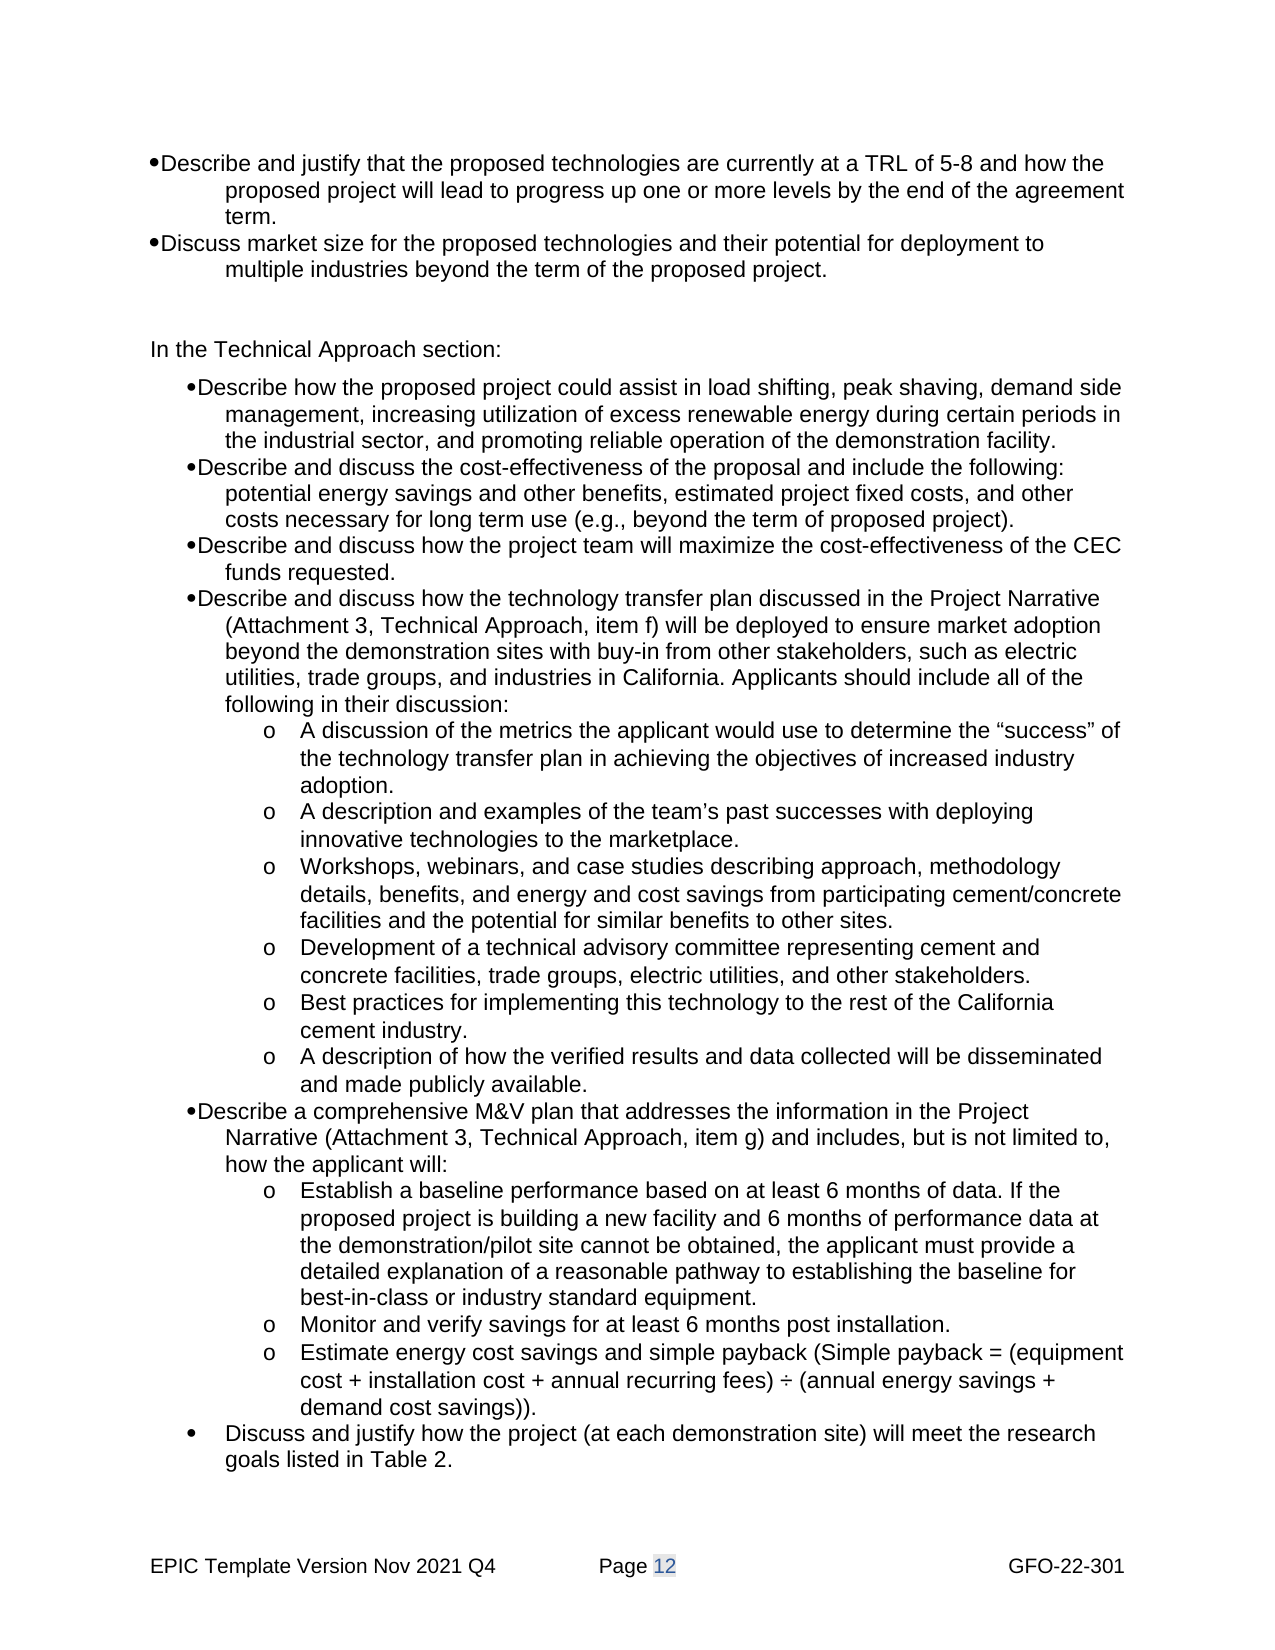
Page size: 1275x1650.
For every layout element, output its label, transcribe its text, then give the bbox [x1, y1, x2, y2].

list Discuss and justify how the project (at each demonstration site) will meet the research goals listed in Table 2. [187, 1420, 1125, 1473]
list Establish a baseline performance based on at least 6 months of data. If the proposed project is building a new facility and 6 months of performance data at the demonstration/pilot site cannot be obtained, the applicant must provide a detailed explanation of a reasonable pathway to establishing the baseline for best-in-class or industry standard equipment. [262, 1177, 1125, 1311]
list Describe and justify that the proposed technologies are currently at a TRL of 5-8 and how the proposed project will lead to progress up one or more levels by the end of the agreement term. [150, 150, 1125, 229]
list Monitor and verify savings for at least 6 months post installation. [262, 1311, 1125, 1339]
list Describe and discuss how the project team will maximize the cost-effectiveness of the CEC funds requested. [187, 532, 1125, 585]
text In the Technical Approach section: [150, 336, 1125, 362]
list Describe and discuss the cost-effectiveness of the proposal and include the following: potential energy savings and other benefits, estimated project fixed costs, and other costs necessary for long term use (e.g., beyond the term of proposed project). [187, 453, 1125, 532]
list Describe a comprehensive M&V plan that addresses the information in the Project Narrative (Attachment 3, Technical Approach, item g) and includes, but is not limited to, how the applicant will: [187, 1098, 1125, 1177]
list Development of a technical advisory committee representing cement and concrete facilities, trade groups, electric utilities, and other stakeholders. [262, 934, 1125, 988]
list Describe how the proposed project could assist in load shifting, peak shaving, demand side management, increasing utilization of excess renewable energy during certain periods in the industrial sector, and promoting reliable operation of the demonstration facility. [187, 374, 1125, 453]
list A description of how the verified results and data collected will be disseminated and made publicly available. [262, 1043, 1125, 1098]
list Workshops, webinars, and case studies describing approach, methodology details, benefits, and energy and cost savings from participating cement/concrete facilities and the potential for similar benefits to other sites. [262, 853, 1125, 934]
list Best practices for implementing this technology to the rest of the California cement industry. [262, 988, 1125, 1043]
list A description and examples of the team’s past successes with deploying innovative technologies to the marketplace. [262, 798, 1125, 853]
list Describe and discuss how the technology transfer plan discussed in the Project Narrative (Attachment 3, Technical Approach, item f) will be deployed to ensure market adoption beyond the demonstration sites with buy-in from other stakeholders, such as electric utilities, trade groups, and industries in California. Applicants should include all of the following in their discussion: [187, 585, 1125, 717]
list Discuss market size for the proposed technologies and their potential for deployment to multiple industries beyond the term of the proposed project. [150, 229, 1125, 283]
list A discussion of the metrics the applicant would use to determine the “success” of the technology transfer plan in achieving the objectives of increased industry adoption. [262, 717, 1125, 798]
list Estimate energy cost savings and simple payback (Simple payback = (equipment cost + installation cost + annual recurring fees) ÷ (annual energy savings + demand cost savings)). [262, 1339, 1125, 1420]
